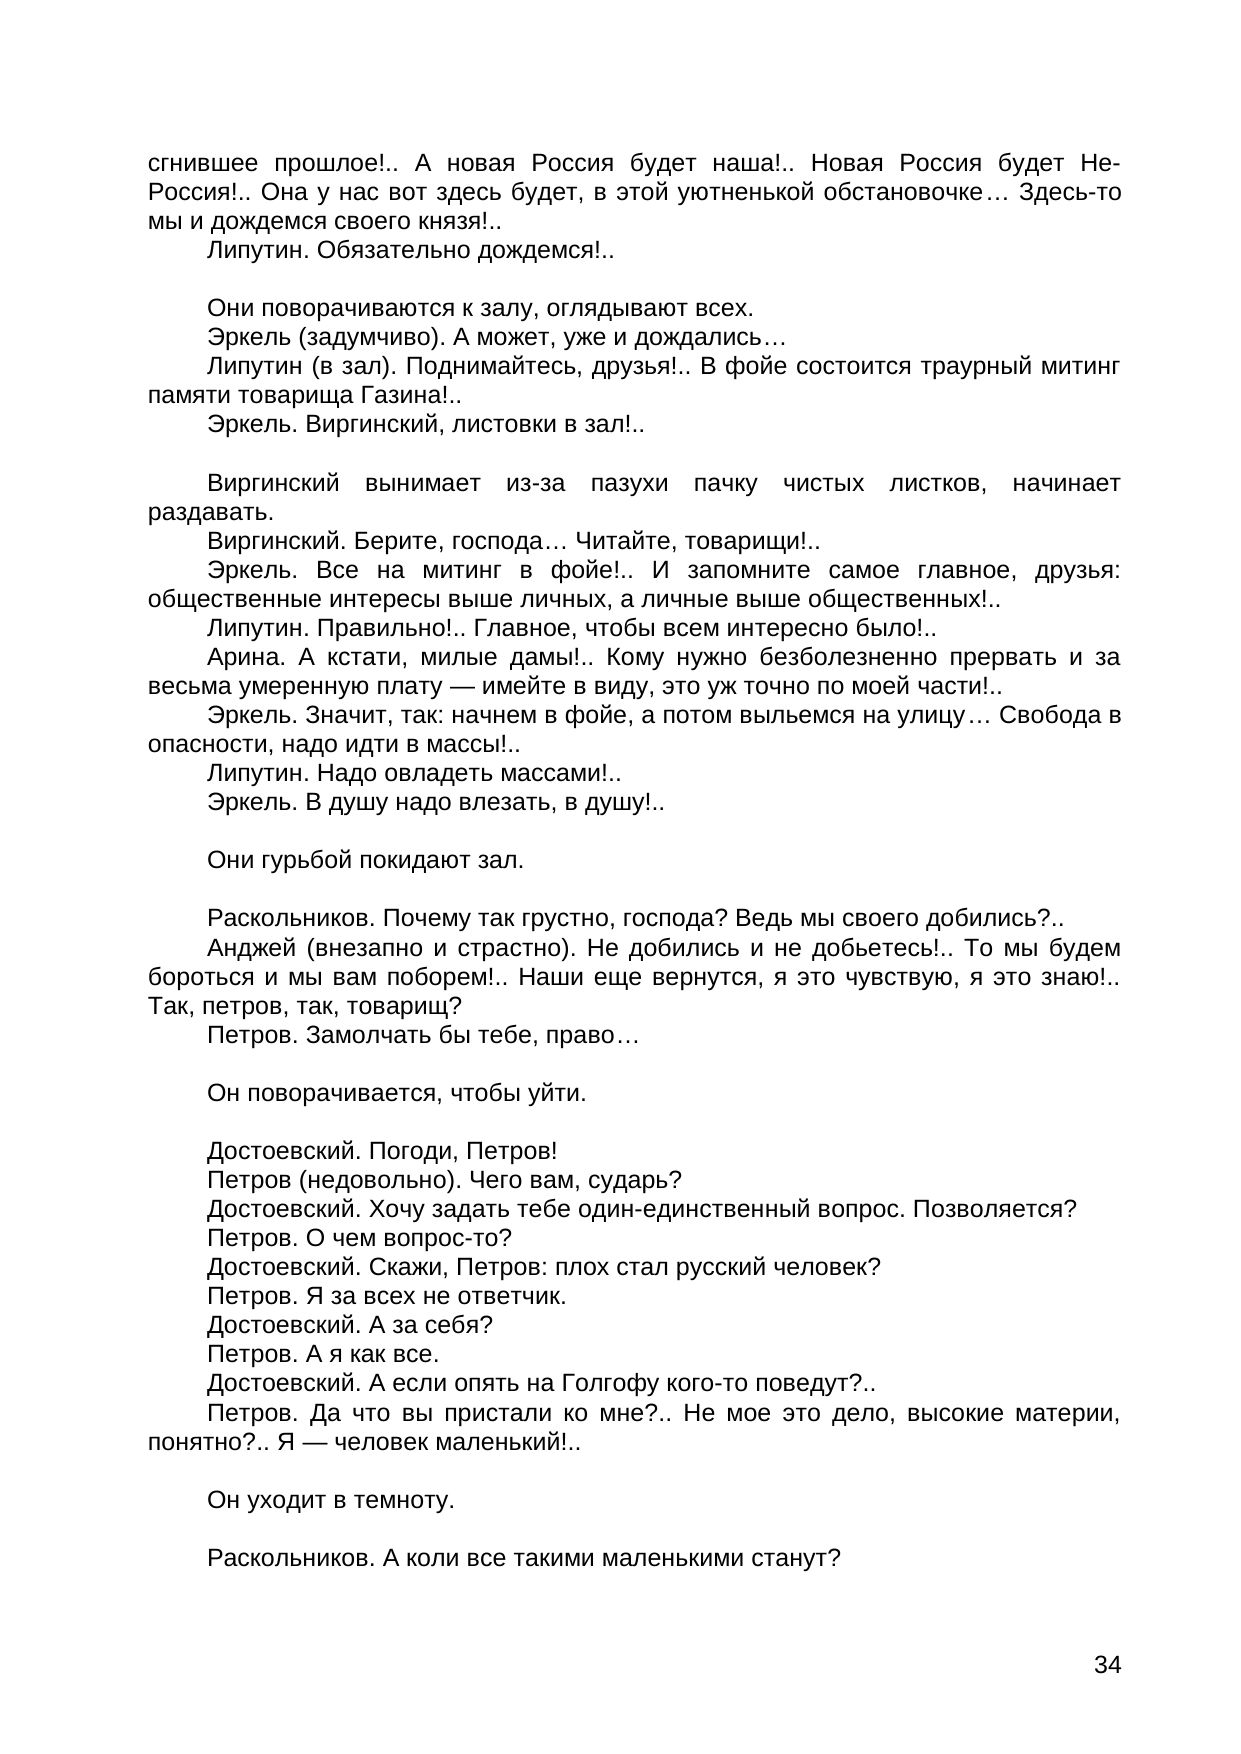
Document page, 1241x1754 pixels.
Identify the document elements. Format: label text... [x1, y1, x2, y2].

text Достоевский. А если опять на Голгофу кого-то поведут?.. [148, 1368, 1122, 1397]
text Эркель (задумчиво). А может, уже и дождались [148, 322, 1122, 351]
text Виргинский. Берите, господа Читайте, товарищи!.. [148, 526, 1122, 554]
text Эркель. Виргинский, листовки в зал!.. [148, 409, 1122, 438]
text Петров. Замолчать бы тебе, право [148, 1019, 1122, 1049]
text Петров. О чем вопрос-то? [148, 1223, 1122, 1252]
text Эркель. В душу надо влезать, в душу!.. [148, 787, 1122, 816]
text Виргинский вынимает из-за пазухи пачку чистых листков, начинает раздавать. [148, 467, 1122, 526]
text Липутин. Правильно!.. Главное, чтобы всем интересно было!.. [148, 613, 1122, 642]
text Достоевский. А за себя? [148, 1310, 1122, 1339]
text Достоевский. Скажи, Петров: плох стал русский человек? [148, 1252, 1122, 1281]
text Петров. А я как все. [148, 1339, 1122, 1368]
text Липутин (в зал). Поднимайтесь, друзья!.. В фойе состоится траурный митинг памяти товарища Газина!.. [148, 351, 1122, 409]
text Арина. А кстати, милые дамы!.. Кому нужно безболезненно прервать и за весьма умеренную плату имейте в виду, это уж точно по моей части!.. [148, 642, 1122, 700]
text Эркель. Значит, так: начнем в фойе, а потом выльемся на улицу Свобода в опасности, надо идти в массы!.. [148, 700, 1122, 758]
text Достоевский. Хочу задать тебе один-единственный вопрос. Позволяется? [148, 1194, 1122, 1223]
text Раскольников. Почему так грустно, господа? Ведь мы своего добились?.. [148, 903, 1122, 932]
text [148, 148, 1122, 235]
text Раскольников. А коли все такими маленькими станут? [148, 1543, 1122, 1572]
text Они поворачиваются к залу, оглядывают всех. [148, 293, 1122, 322]
text Эркель. Все на митинг в фойе!.. И запомните самое главное, друзья: общественные интересы выше личных, а личные выше общественных!.. [148, 554, 1122, 613]
text Достоевский. Погоди, Петров! [148, 1136, 1122, 1165]
text Петров (недовольно). Чего вам, сударь? [148, 1165, 1122, 1194]
text Они гурьбой покидают зал. [148, 845, 1122, 874]
text Он поворачивается, чтобы уйти. [148, 1078, 1122, 1107]
text Липутин. Обязательно дождемся!.. [148, 235, 1122, 264]
text Петров. Я за всех не ответчик. [148, 1281, 1122, 1310]
text Он уходит в темноту. [148, 1484, 1122, 1514]
text Липутин. Надо овладеть массами!.. [148, 758, 1122, 787]
text Анджей (внезапно и страстно). Не добились и не добьетесь!.. То мы будем бороться и мы вам поборем!.. Наши еще вернутся, я это чувствую, я это знаю!.. Так, петров, так, товарищ? [148, 932, 1122, 1019]
text Петров. Да что вы пристали ко мне?.. Не мое это дело, высокие материи, понятно?.. Я человек маленький!.. [148, 1397, 1122, 1456]
